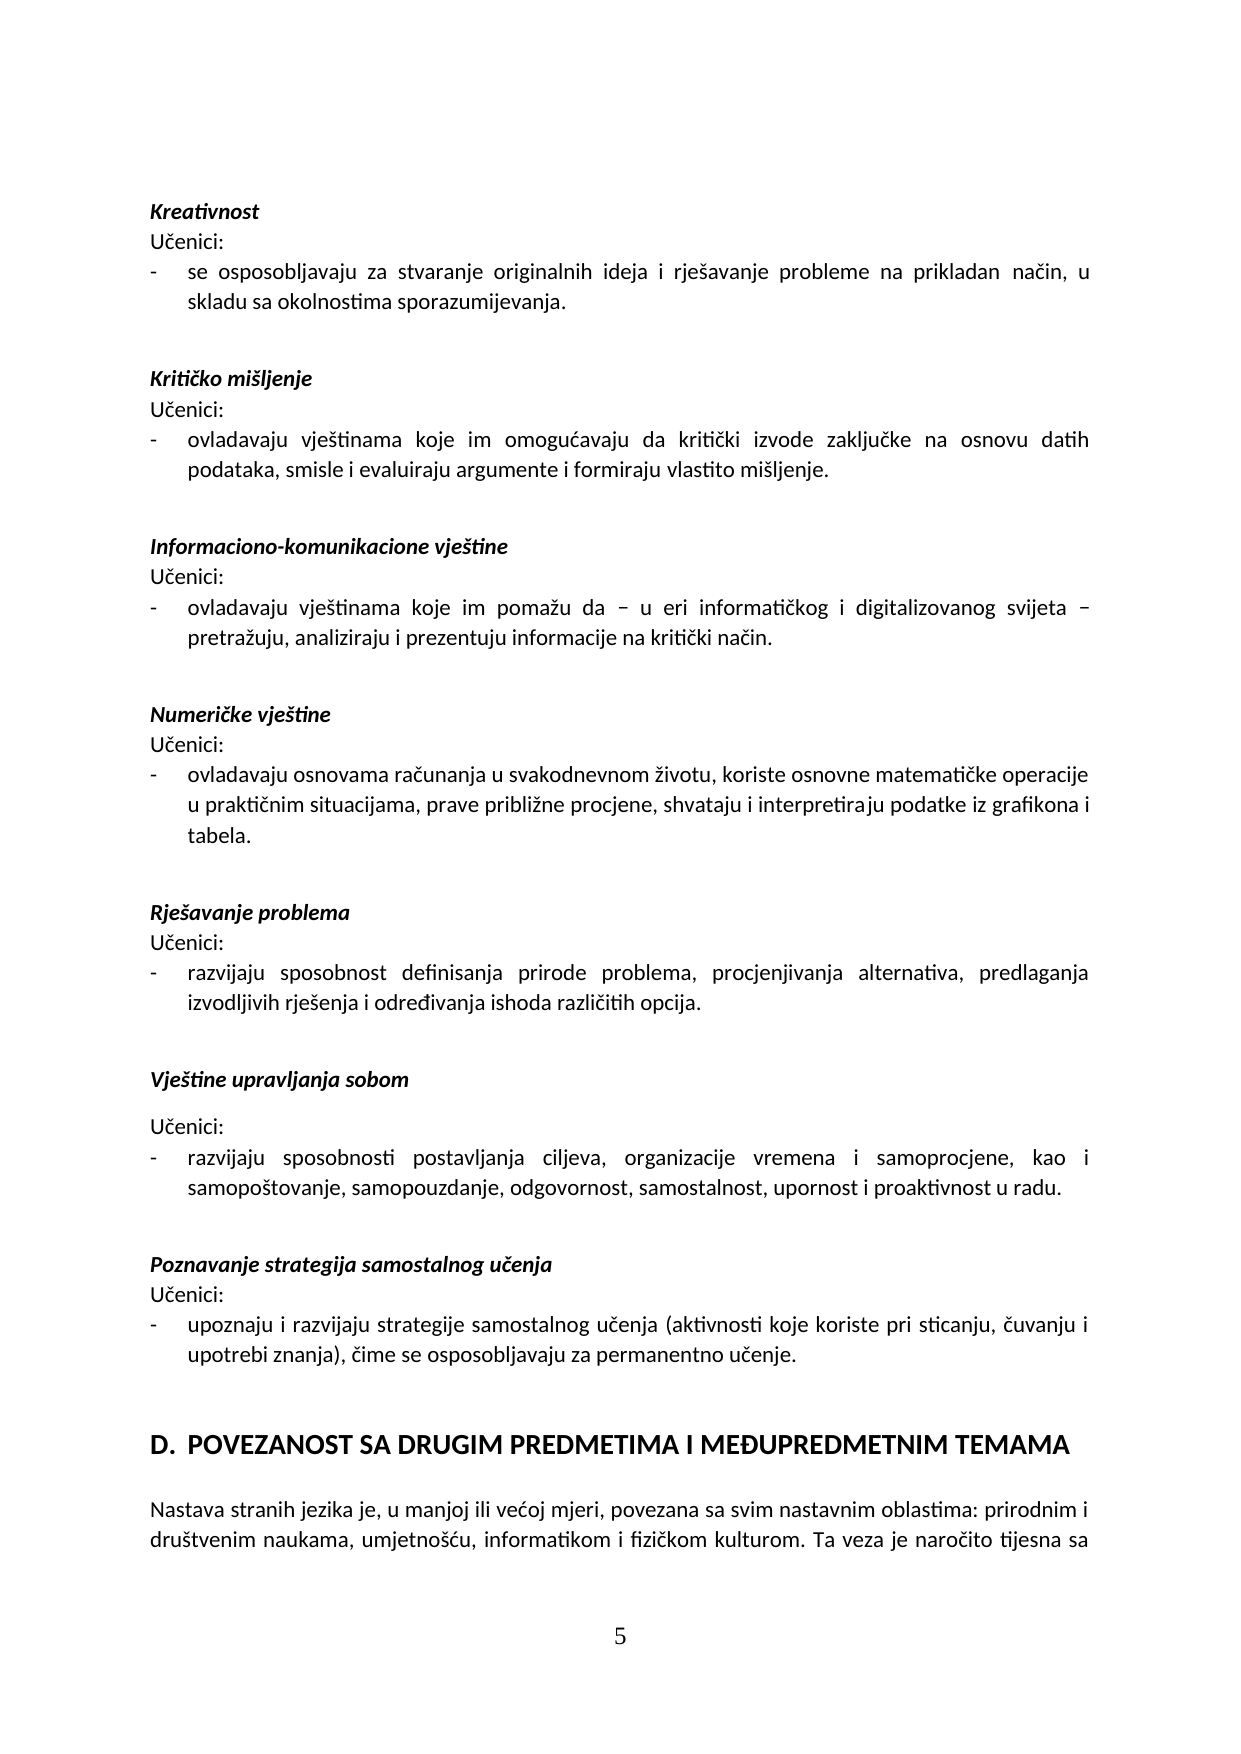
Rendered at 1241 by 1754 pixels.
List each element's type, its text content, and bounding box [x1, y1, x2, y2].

text Kritičko mišljenje [150, 364, 1090, 393]
text Kreativnost [150, 197, 1090, 225]
list upoznaju i razvijaju strategije samostalnog učenja (aktivnosti koje koriste pri sticanju, čuvanju i upotrebi znanja), čime se osposobljavaju za permanentno učenje. [150, 1310, 1090, 1369]
list ovladavaju vještinama koje im omogućavaju da kritički izvode zaključke na osnovu datih podataka, smisle i evaluiraju argumente i formiraju vlastito mišljenje. [150, 425, 1090, 483]
text Učenici: [150, 562, 1090, 591]
text Učenici: [150, 1280, 1090, 1308]
text Učenici: [150, 928, 1090, 956]
list ovladavaju osnovama računanja u svakodnevnom životu, koriste osnovne matematičke operacije u praktičnim situacijama, prave približne procjene, shvataju i interpretiraju podatke iz grafikona i tabela. [150, 760, 1090, 849]
text Informaciono-komunikacione vještine [150, 532, 1090, 560]
text Numeričke vještine [150, 700, 1090, 728]
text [150, 1495, 1090, 1553]
text Učenici: [150, 1112, 1090, 1141]
list razvijaju sposobnosti postavljanja ciljeva, organizacije vremena i samoprocjene, kao i samopoštovanje, samopouzdanje, odgovornost, samostalnost, upornost i proaktivnost u radu. [150, 1143, 1090, 1201]
text Učenici: [150, 395, 1090, 423]
subtitle POVEZANOST SA DRUGIM PREDMETIMA I MEĐUPREDMETNIM TEMAMA [150, 1426, 1090, 1462]
text Učenici: [150, 227, 1090, 255]
text Učenici: [150, 730, 1090, 758]
text Poznavanje strategija samostalnog učenja [150, 1250, 1090, 1278]
list ovladavaju vještinama koje im pomažu da − u eri informatičkog i digitalizovanog svijeta − pretražuju, analiziraju i prezentuju informacije na kritički način. [150, 593, 1090, 651]
list razvijaju sposobnost definisanja prirode problema, procjenjivanja alternativa, predlaganja izvodljivih rješenja i određivanja ishoda različitih opcija. [150, 958, 1090, 1017]
list se osposobljavaju za stvaranje originalnih ideja i rješavanje probleme na prikladan način, u skladu sa okolnostima sporazumijevanja. [150, 257, 1090, 316]
text Vještine upravljanja sobom [150, 1066, 1090, 1094]
text Rješavanje problema [150, 898, 1090, 926]
